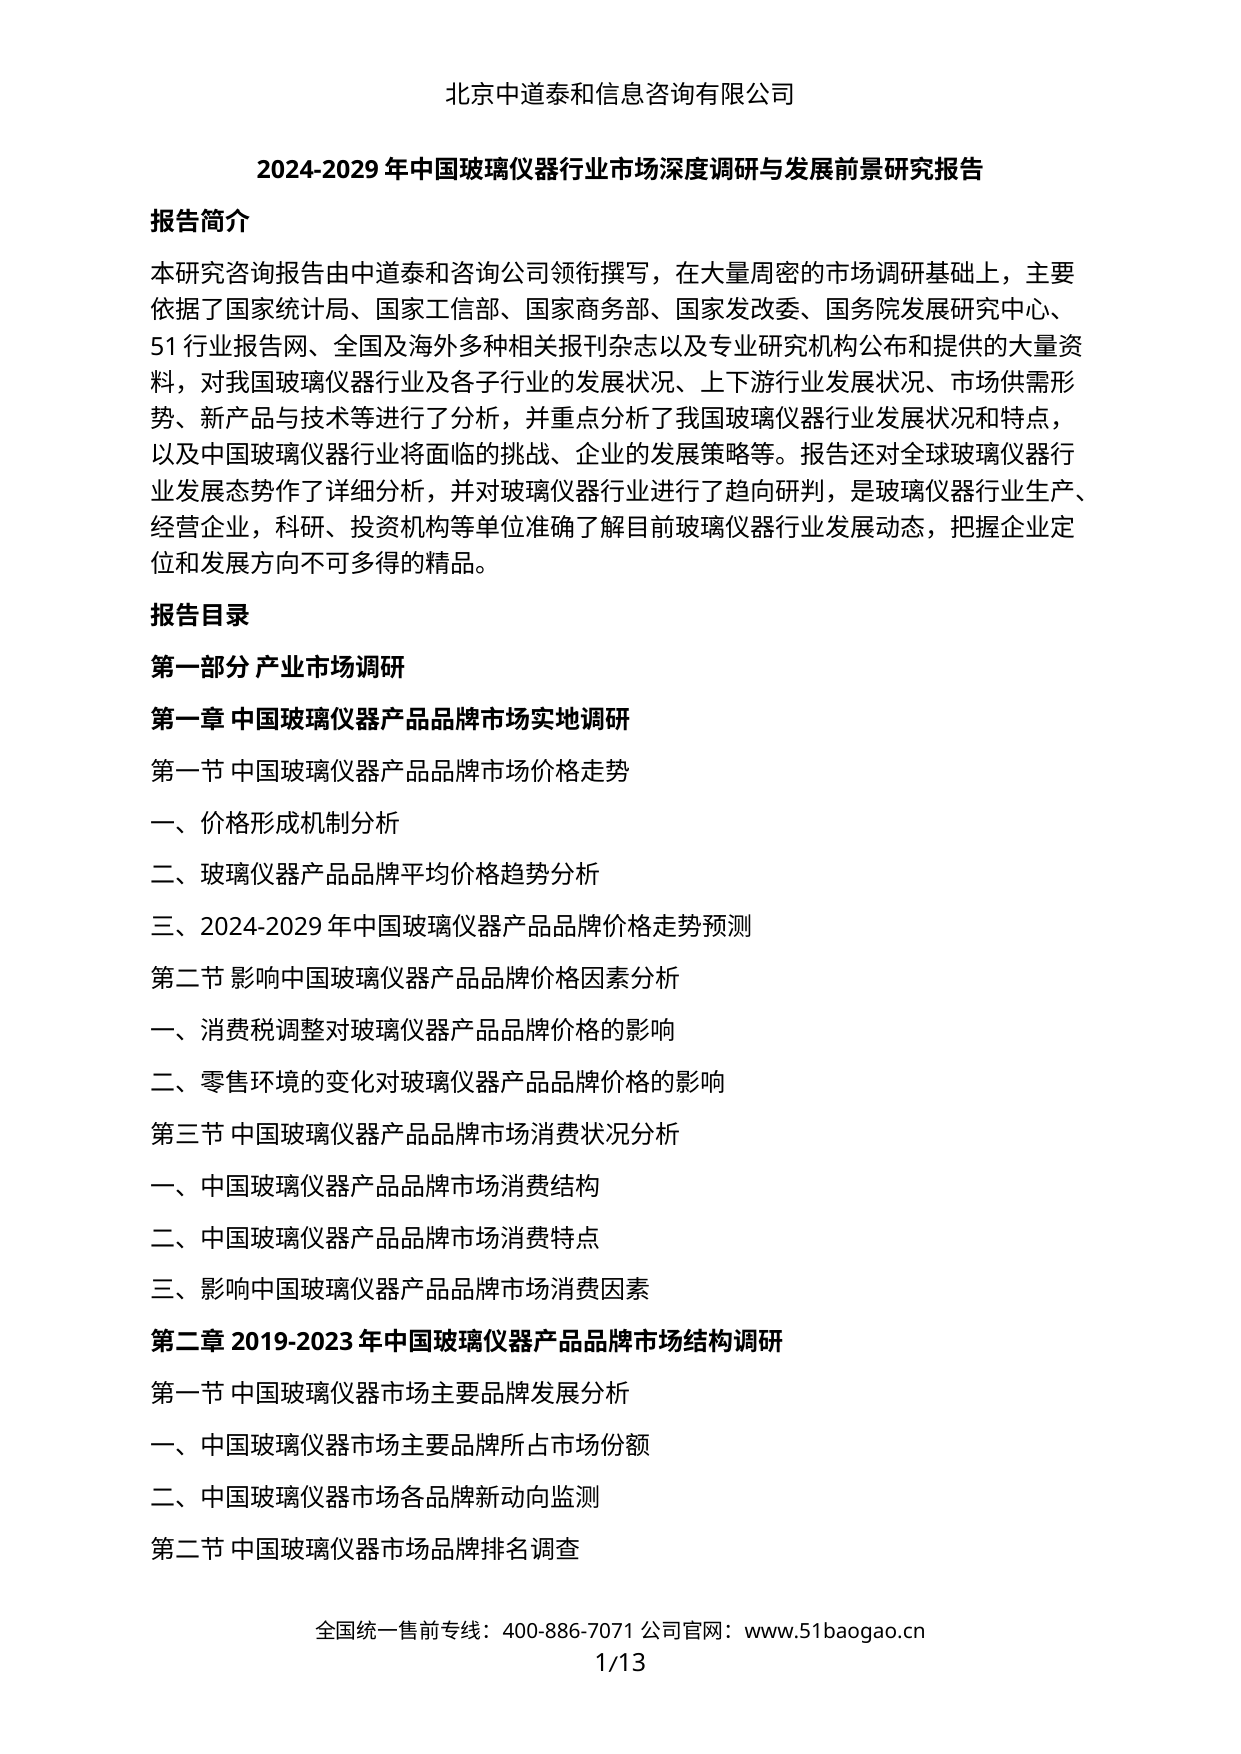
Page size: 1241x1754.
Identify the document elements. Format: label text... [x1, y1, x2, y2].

text 一、中国玻璃仪器市场主要品牌所占市场份额 [150, 1426, 1090, 1462]
text 第二节 中国玻璃仪器市场品牌排名调查 [150, 1529, 1090, 1566]
text 第二章 2019-2023年中国玻璃仪器产品品牌市场结构调研 [150, 1322, 1090, 1358]
text 报告简介 [150, 202, 1090, 238]
text 一、中国玻璃仪器产品品牌市场消费结构 [150, 1166, 1090, 1202]
text 报告目录 [150, 596, 1090, 632]
text 二、中国玻璃仪器市场各品牌新动向监测 [150, 1477, 1090, 1514]
text 第一部分 产业市场调研 [150, 647, 1090, 684]
text 二、中国玻璃仪器产品品牌市场消费特点 [150, 1218, 1090, 1254]
text 一、消费税调整对玻璃仪器产品品牌价格的影响 [150, 1011, 1090, 1047]
text 第一章 中国玻璃仪器产品品牌市场实地调研 [150, 699, 1090, 736]
text 二、玻璃仪器产品品牌平均价格趋势分析 [150, 855, 1090, 891]
text 2024-2029年中国玻璃仪器行业市场深度调研与发展前景研究报告 [150, 150, 1090, 186]
text 第一节 中国玻璃仪器产品品牌市场价格走势 [150, 751, 1090, 787]
text 第三节 中国玻璃仪器产品品牌市场消费状况分析 [150, 1114, 1090, 1151]
text 三、影响中国玻璃仪器产品品牌市场消费因素 [150, 1270, 1090, 1306]
text 第二节 影响中国玻璃仪器产品品牌价格因素分析 [150, 959, 1090, 995]
text 一、价格形成机制分析 [150, 803, 1090, 839]
text 三、2024-2029年中国玻璃仪器产品品牌价格走势预测 [150, 907, 1090, 943]
text 本研究咨询报告由中道泰和咨询公司领衔撰写，在大量周密的市场调研基础上，主要依据了国家统计局、国家工信部、国家商务部、国家发改委、国务院发展研究中心、51行业报告网、全国及海外多种相关报刊杂志以及专业研究机构公布和提供的大量资料，对我国玻璃仪器行业及各子行业的发展状况、上下游行业发展状况、市场供需形势、新产品与技术等进行了分析，并重点分析了我国玻璃仪器行业发展状况和特点，以及中国玻璃仪器行业将面临的挑战、企业的发展策略等。报告还对全球玻璃仪器行业发展态势作了详细分析，并对玻璃仪器行业进行了趋向研判，是玻璃仪器行业生产、经营企业，科研、投资机构等单位准确了解目前玻璃仪器行业发展动态，把握企业定位和发展方向不可多得的精品。 [150, 254, 1090, 580]
text 二、零售环境的变化对玻璃仪器产品品牌价格的影响 [150, 1062, 1090, 1099]
text 第一节 中国玻璃仪器市场主要品牌发展分析 [150, 1374, 1090, 1410]
